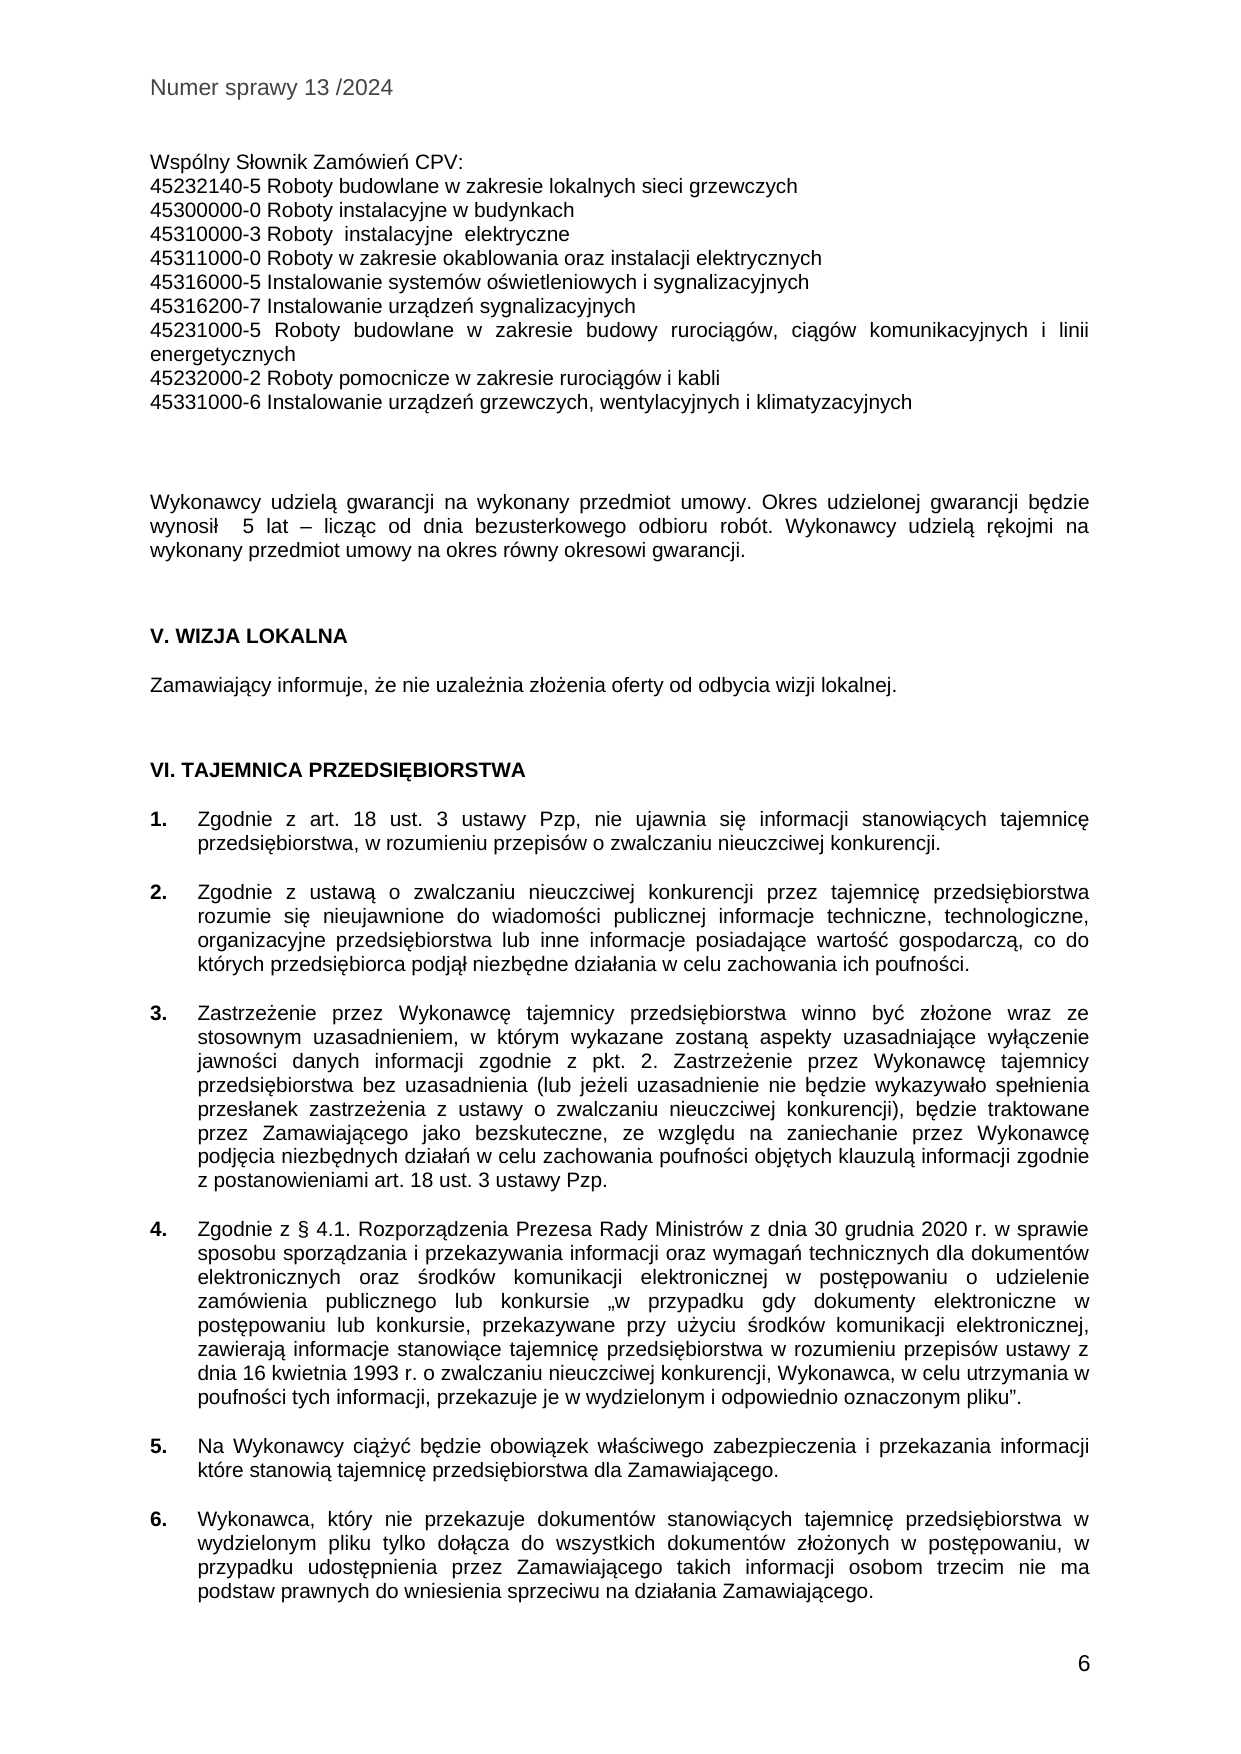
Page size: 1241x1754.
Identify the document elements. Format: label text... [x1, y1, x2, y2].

list Na Wykonawcy ciążyć będzie obowiązek właściwego zabezpieczenia i przekazania informacji które stanowią tajemnicę przedsiębiorstwa dla Zamawiającego. [150, 1434, 1090, 1482]
text 45231000-5 Roboty budowlane w zakresie budowy rurociągów, ciągów komunikacyjnych i linii energetycznych [150, 318, 1090, 366]
list Zastrzeżenie przez Wykonawcę tajemnicy przedsiębiorstwa winno być złożone wraz ze stosownym uzasadnieniem, w którym wykazane zostaną aspekty uzasadniające wyłączenie jawności danych informacji zgodnie z pkt. 2. Zastrzeżenie przez Wykonawcę tajemnicy przedsiębiorstwa bez uzasadnienia (lub jeżeli uzasadnienie nie będzie wykazywało spełnienia przesłanek zastrzeżenia z ustawy o zwalczaniu nieuczciwej konkurencji), będzie traktowane przez Zamawiającego jako bezskuteczne, ze względu na zaniechanie przez Wykonawcę podjęcia niezbędnych działań w celu zachowania poufności objętych klauzulą informacji zgodnie z postanowieniami art. 18 ust. 3 ustawy Pzp. [150, 1001, 1090, 1192]
text 45232140-5 Roboty budowlane w zakresie lokalnych sieci grzewczych [150, 174, 1090, 198]
text 45232000-2 Roboty pomocnicze w zakresie rurociągów i kabli [150, 366, 1090, 389]
text 45331000-6 Instalowanie urządzeń grzewczych, wentylacyjnych i klimatyzacyjnych [150, 389, 1090, 413]
text 45316000-5 Instalowanie systemów oświetleniowych i sygnalizacyjnych [150, 270, 1090, 294]
text Zamawiający informuje, że nie uzależnia złożenia oferty od odbycia wizji lokalnej. [150, 672, 1090, 696]
subtitle VI. TAJEMNICA PRZEDSIĘBIORSTWA [150, 758, 1090, 782]
list Zgodnie z ustawą o zwalczaniu nieuczciwej konkurencji przez tajemnicę przedsiębiorstwa rozumie się nieujawnione do wiadomości publicznej informacje techniczne, technologiczne, organizacyjne przedsiębiorstwa lub inne informacje posiadające wartość gospodarczą, co do których przedsiębiorca podjął niezbędne działania w celu zachowania ich poufności. [150, 880, 1090, 976]
text 45316200-7 Instalowanie urządzeń sygnalizacyjnych [150, 294, 1090, 318]
text 45300000-0 Roboty instalacyjne w budynkach [150, 198, 1090, 222]
text 45310000-3 Roboty instalacyjne elektryczne [150, 222, 1090, 246]
text Wspólny Słownik Zamówień CPV: [150, 150, 1090, 174]
subtitle V. WIZJA LOKALNA [150, 623, 1090, 647]
list Zgodnie z art. 18 ust. 3 ustawy Pzp, nie ujawnia się informacji stanowiących tajemnicę przedsiębiorstwa, w rozumieniu przepisów o zwalczaniu nieuczciwej konkurencji. [150, 807, 1090, 855]
list Wykonawca, który nie przekazuje dokumentów stanowiących tajemnicę przedsiębiorstwa w wydzielonym pliku tylko dołącza do wszystkich dokumentów złożonych w postępowaniu, w przypadku udostępnienia przez Zamawiającego takich informacji osobom trzecim nie ma podstaw prawnych do wniesienia sprzeciwu na działania Zamawiającego. [150, 1507, 1090, 1603]
text 45311000-0 Roboty w zakresie okablowania oraz instalacji elektrycznych [150, 246, 1090, 270]
list Zgodnie z § 4.1. Rozporządzenia Prezesa Rady Ministrów z dnia 30 grudnia 2020 r. w sprawie sposobu sporządzania i przekazywania informacji oraz wymagań technicznych dla dokumentów elektronicznych oraz środków komunikacji elektronicznej w postępowaniu o udzielenie zamówienia publicznego lub konkursie „w przypadku gdy dokumenty elektroniczne w postępowaniu lub konkursie, przekazywane przy użyciu środków komunikacji elektronicznej, zawierają informacje stanowiące tajemnicę przedsiębiorstwa w rozumieniu przepisów ustawy z dnia 16 kwietnia 1993 r. o zwalczaniu nieuczciwej konkurencji, Wykonawca, w celu utrzymania w poufności tych informacji, przekazuje je w wydzielonym i odpowiednio oznaczonym pliku”. [150, 1217, 1090, 1409]
text Wykonawcy udzielą gwarancji na wykonany przedmiot umowy. Okres udzielonej gwarancji będzie wynosił 5 lat – licząc od dnia bezusterkowego odbioru robót. Wykonawcy udzielą rękojmi na wykonany przedmiot umowy na okres równy okresowi gwarancji. [150, 490, 1090, 562]
